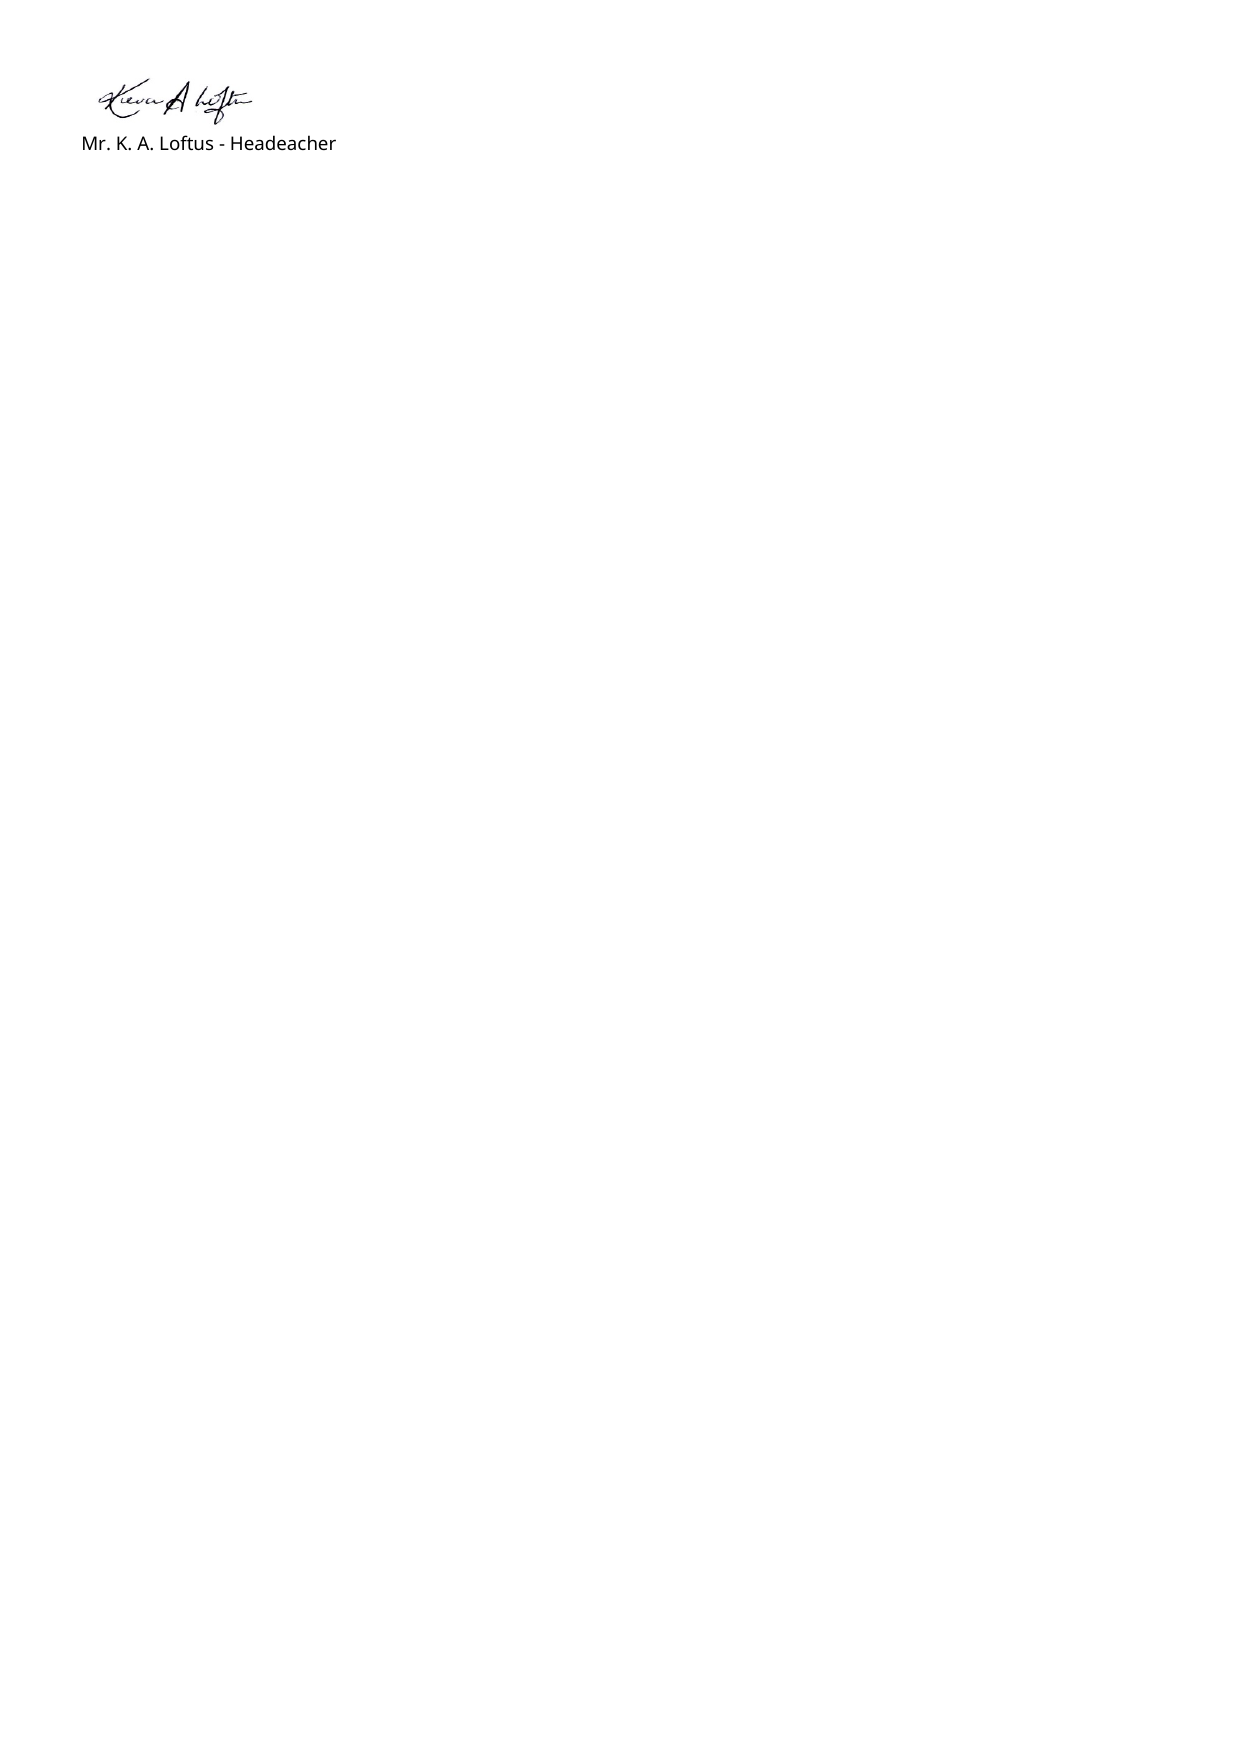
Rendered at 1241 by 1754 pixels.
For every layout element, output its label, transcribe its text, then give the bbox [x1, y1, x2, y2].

picture [81, 59, 267, 131]
text Mr. K. A. Loftus - Headeacher [81, 131, 1122, 156]
